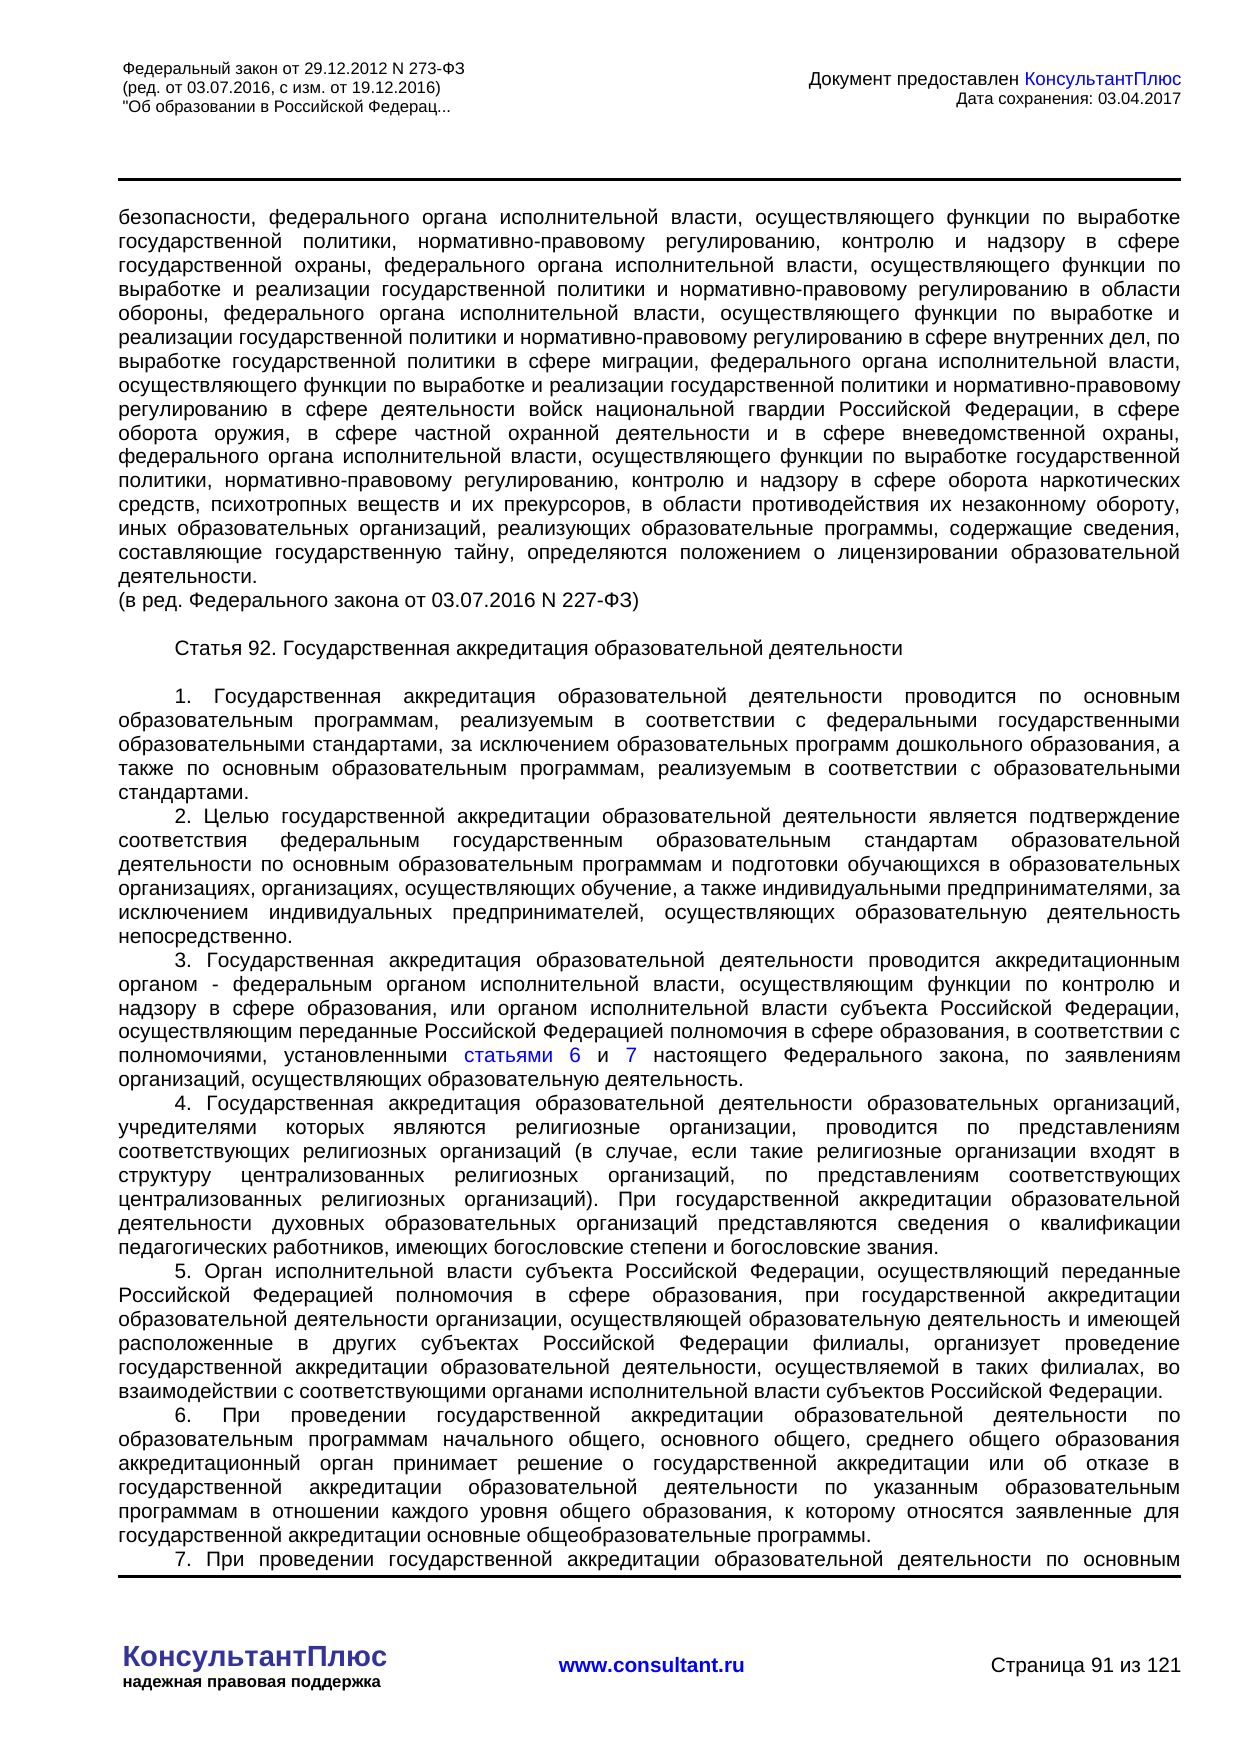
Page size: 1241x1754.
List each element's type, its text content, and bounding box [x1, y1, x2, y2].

text (в ред. Федерального закона от 03.07.2016 N 227-ФЗ) [118, 588, 1181, 612]
text 4. Государственная аккредитация образовательной деятельности образовательных организаций, учредителями которых являются религиозные организации, проводится по представлениям соответствующих религиозных организаций (в случае, если такие религиозные организации входят в структуру централизованных религиозных организаций, по представлениям соответствующих централизованных религиозных организаций). При государственной аккредитации образовательной деятельности духовных образовательных организаций представляются сведения о квалификации педагогических работников, имеющих богословские степени и богословские звания. [118, 1091, 1181, 1259]
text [118, 1546, 1181, 1570]
text 5. Орган исполнительной власти субъекта Российской Федерации, осуществляющий переданные Российской Федерацией полномочия в сфере образования, при государственной аккредитации образовательной деятельности организации, осуществляющей образовательную деятельность и имеющей расположенные в других субъектах Российской Федерации филиалы, организует проведение государственной аккредитации образовательной деятельности, осуществляемой в таких филиалах, во взаимодействии с соответствующими органами исполнительной власти субъектов Российской Федерации. [118, 1259, 1181, 1403]
text 1. Государственная аккредитация образовательной деятельности проводится по основным образовательным программам, реализуемым в соответствии с федеральными государственными образовательными стандартами, за исключением образовательных программ дошкольного образования, а также по основным образовательным программам, реализуемым в соответствии с образовательными стандартами. [118, 684, 1181, 804]
text 2. Целью государственной аккредитации образовательной деятельности является подтверждение соответствия федеральным государственным образовательным стандартам образовательной деятельности по основным образовательным программам и подготовки обучающихся в образовательных организациях, организациях, осуществляющих обучение, а также индивидуальными предпринимателями, за исключением индивидуальных предпринимателей, осуществляющих образовательную деятельность непосредственно. [118, 804, 1181, 947]
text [118, 205, 1181, 588]
text Статья 92. Государственная аккредитация образовательной деятельности [118, 636, 1181, 660]
text 6. При проведении государственной аккредитации образовательной деятельности по образовательным программам начального общего, основного общего, среднего общего образования аккредитационный орган принимает решение о государственной аккредитации или об отказе в государственной аккредитации образовательной деятельности по указанным образовательным программам в отношении каждого уровня общего образования, к которому относятся заявленные для государственной аккредитации основные общеобразовательные программы. [118, 1403, 1181, 1546]
text 3. Государственная аккредитация образовательной деятельности проводится аккредитационным органом - федеральным органом исполнительной власти, осуществляющим функции по контролю и надзору в сфере образования, или органом исполнительной власти субъекта Российской Федерации, осуществляющим переданные Российской Федерацией полномочия в сфере образования, в соответствии с полномочиями, установленными статьями 6 и 7 настоящего Федерального закона, по заявлениям организаций, осуществляющих образовательную деятельность. [118, 947, 1181, 1091]
